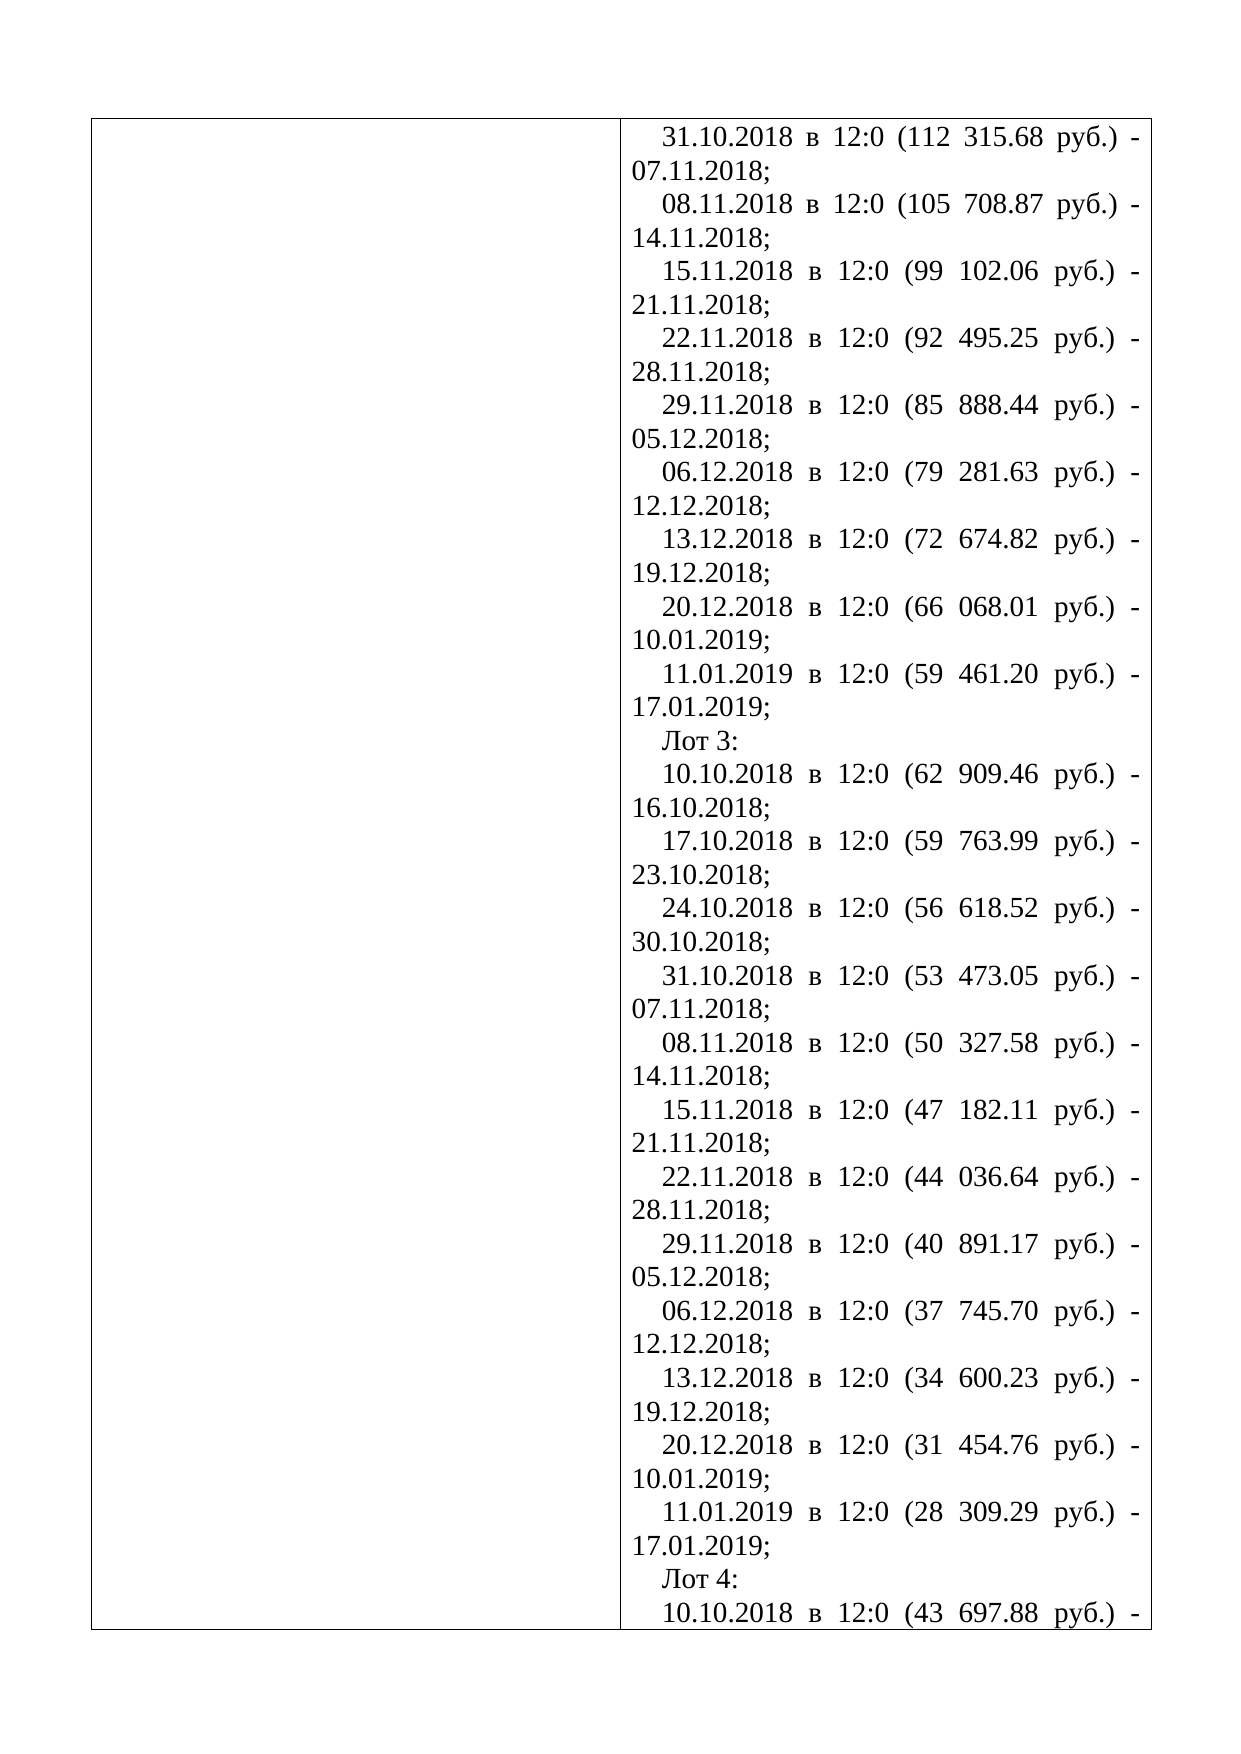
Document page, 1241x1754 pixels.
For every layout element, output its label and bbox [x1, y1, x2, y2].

table_cell [92, 119, 620, 1628]
table_cell [621, 119, 1151, 1628]
